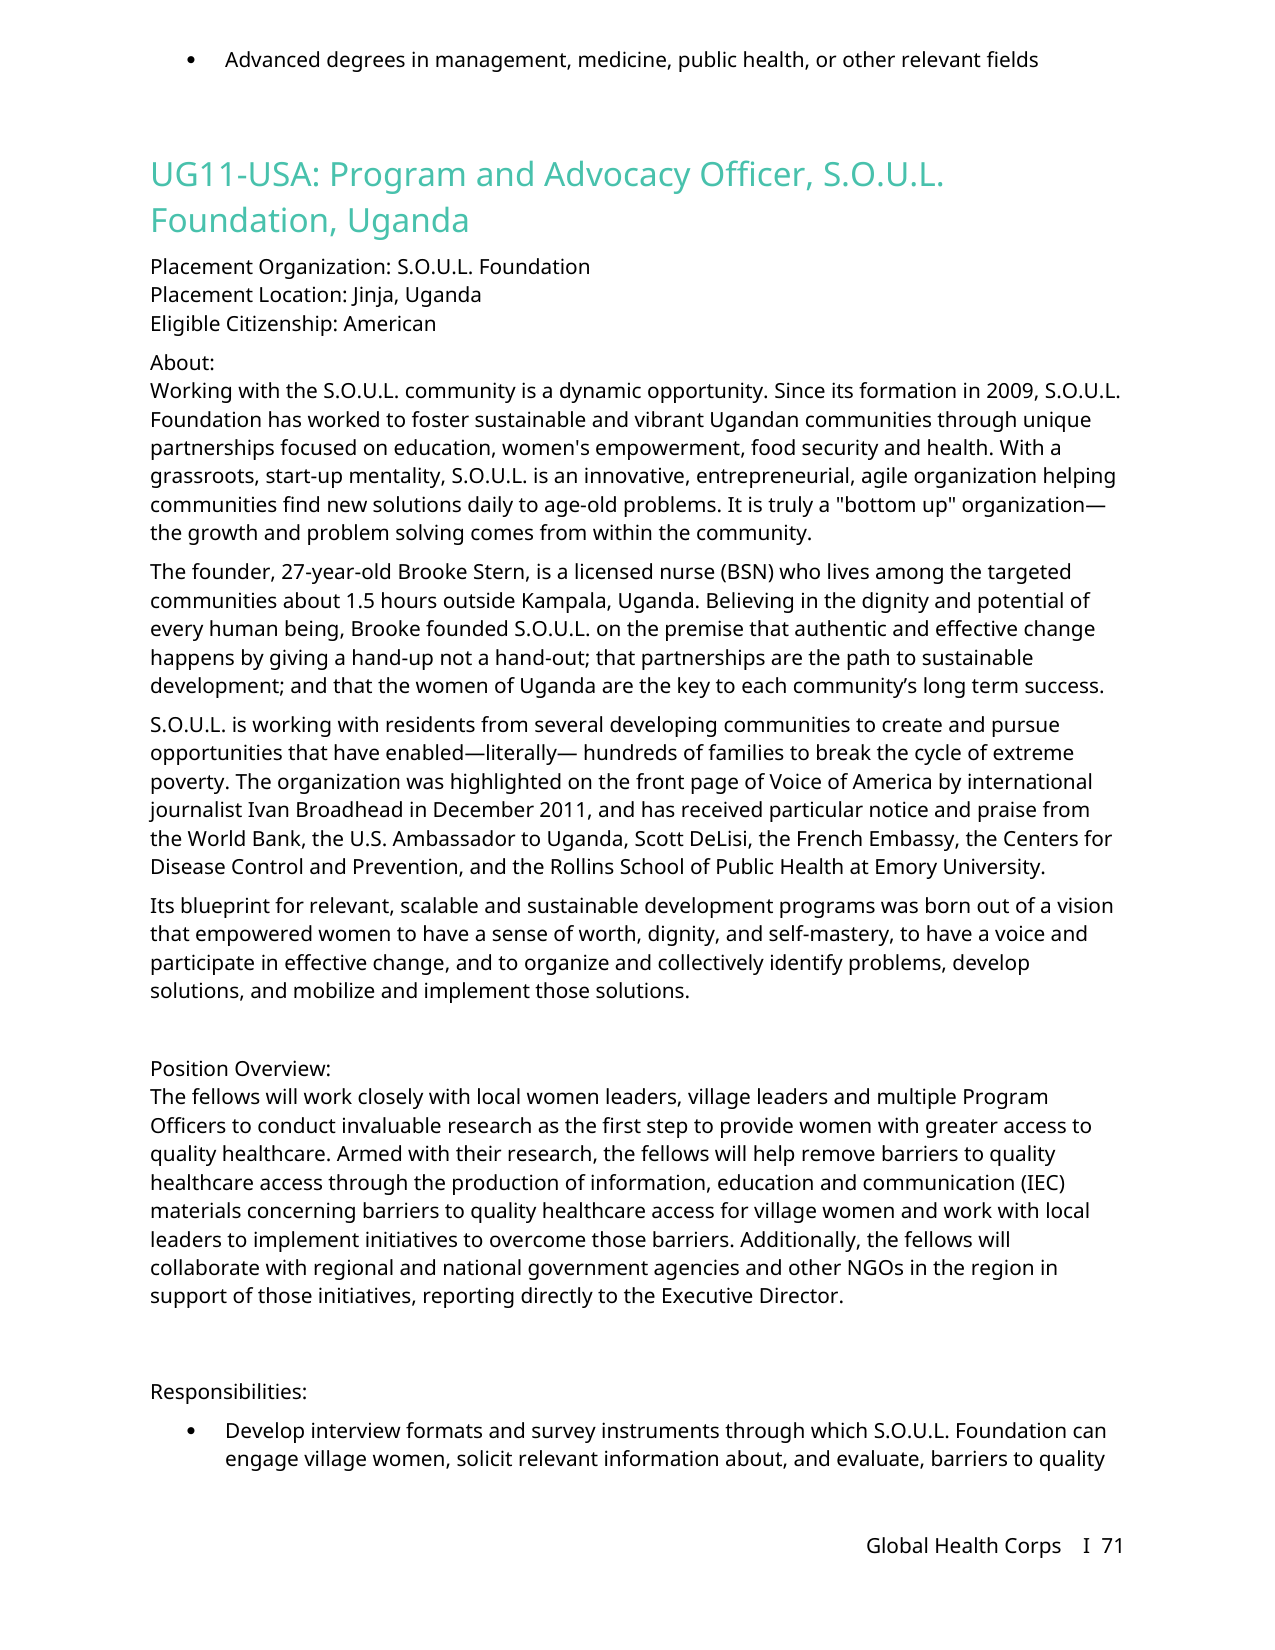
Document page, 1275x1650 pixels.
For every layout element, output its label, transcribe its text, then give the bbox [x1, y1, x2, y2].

text Placement Organization: S.O.U.L. Foundation Placement Location: Jinja, Uganda Eligible Citizenship: American [150, 252, 1125, 337]
text S.O.U.L. is working with residents from several developing communities to create and pursue opportunities that have enabled—literally— hundreds of families to break the cycle of extreme poverty. The organization was highlighted on the front page of Voice of America by international journalist Ivan Broadhead in December 2011, and has received particular notice and praise from the World Bank, the U.S. Ambassador to Uganda, Scott DeLisi, the French Embassy, the Centers for Disease Control and Prevention, and the Rollins School of Public Health at Emory University. [150, 710, 1125, 881]
text UG11-USA: Program and Advocacy Officer, S.O.U.L. Foundation, Uganda [150, 151, 1125, 242]
list Advanced degrees in management, medicine, public health, or other relevant fields [187, 45, 1125, 73]
text The founder, 27-year-old Brooke Stern, is a licensed nurse (BSN) who lives among the targeted communities about 1.5 hours outside Kampala, Uganda. Believing in the dignity and potential of every human being, Brooke founded S.O.U.L. on the premise that authentic and effective change happens by giving a hand-up not a hand-out; that partnerships are the path to sustainable development; and that the women of Uganda are the key to each community’s long term success. [150, 557, 1125, 699]
text Position Overview: The fellows will work closely with local women leaders, village leaders and multiple Program Officers to conduct invaluable research as the first step to provide women with greater access to quality healthcare. Armed with their research, the fellows will help remove barriers to quality healthcare access through the production of information, education and communication (IEC) materials concerning barriers to quality healthcare access for village women and work with local leaders to implement initiatives to overcome those barriers. Additionally, the fellows will collaborate with regional and national government agencies and other NGOs in the region in support of those initiatives, reporting directly to the Executive Director. [150, 1054, 1125, 1310]
text About: Working with the S.O.U.L. community is a dynamic opportunity. Since its formation in 2009, S.O.U.L. Foundation has worked to foster sustainable and vibrant Ugandan communities through unique partnerships focused on education, women's empowerment, food security and health. With a grassroots, start-up mentality, S.O.U.L. is an innovative, entrepreneurial, agile organization helping communities find new solutions daily to age-old problems. It is truly a "bottom up" organization— the growth and problem solving comes from within the community. [150, 348, 1125, 547]
text Responsibilities: [150, 1320, 1125, 1406]
text Its blueprint for relevant, scalable and sustainable development programs was born out of a vision that empowered women to have a sense of worth, dignity, and self-mastery, to have a voice and participate in effective change, and to organize and collectively identify problems, develop solutions, and mobilize and implement those solutions. [150, 891, 1125, 1005]
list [187, 1416, 1125, 1473]
